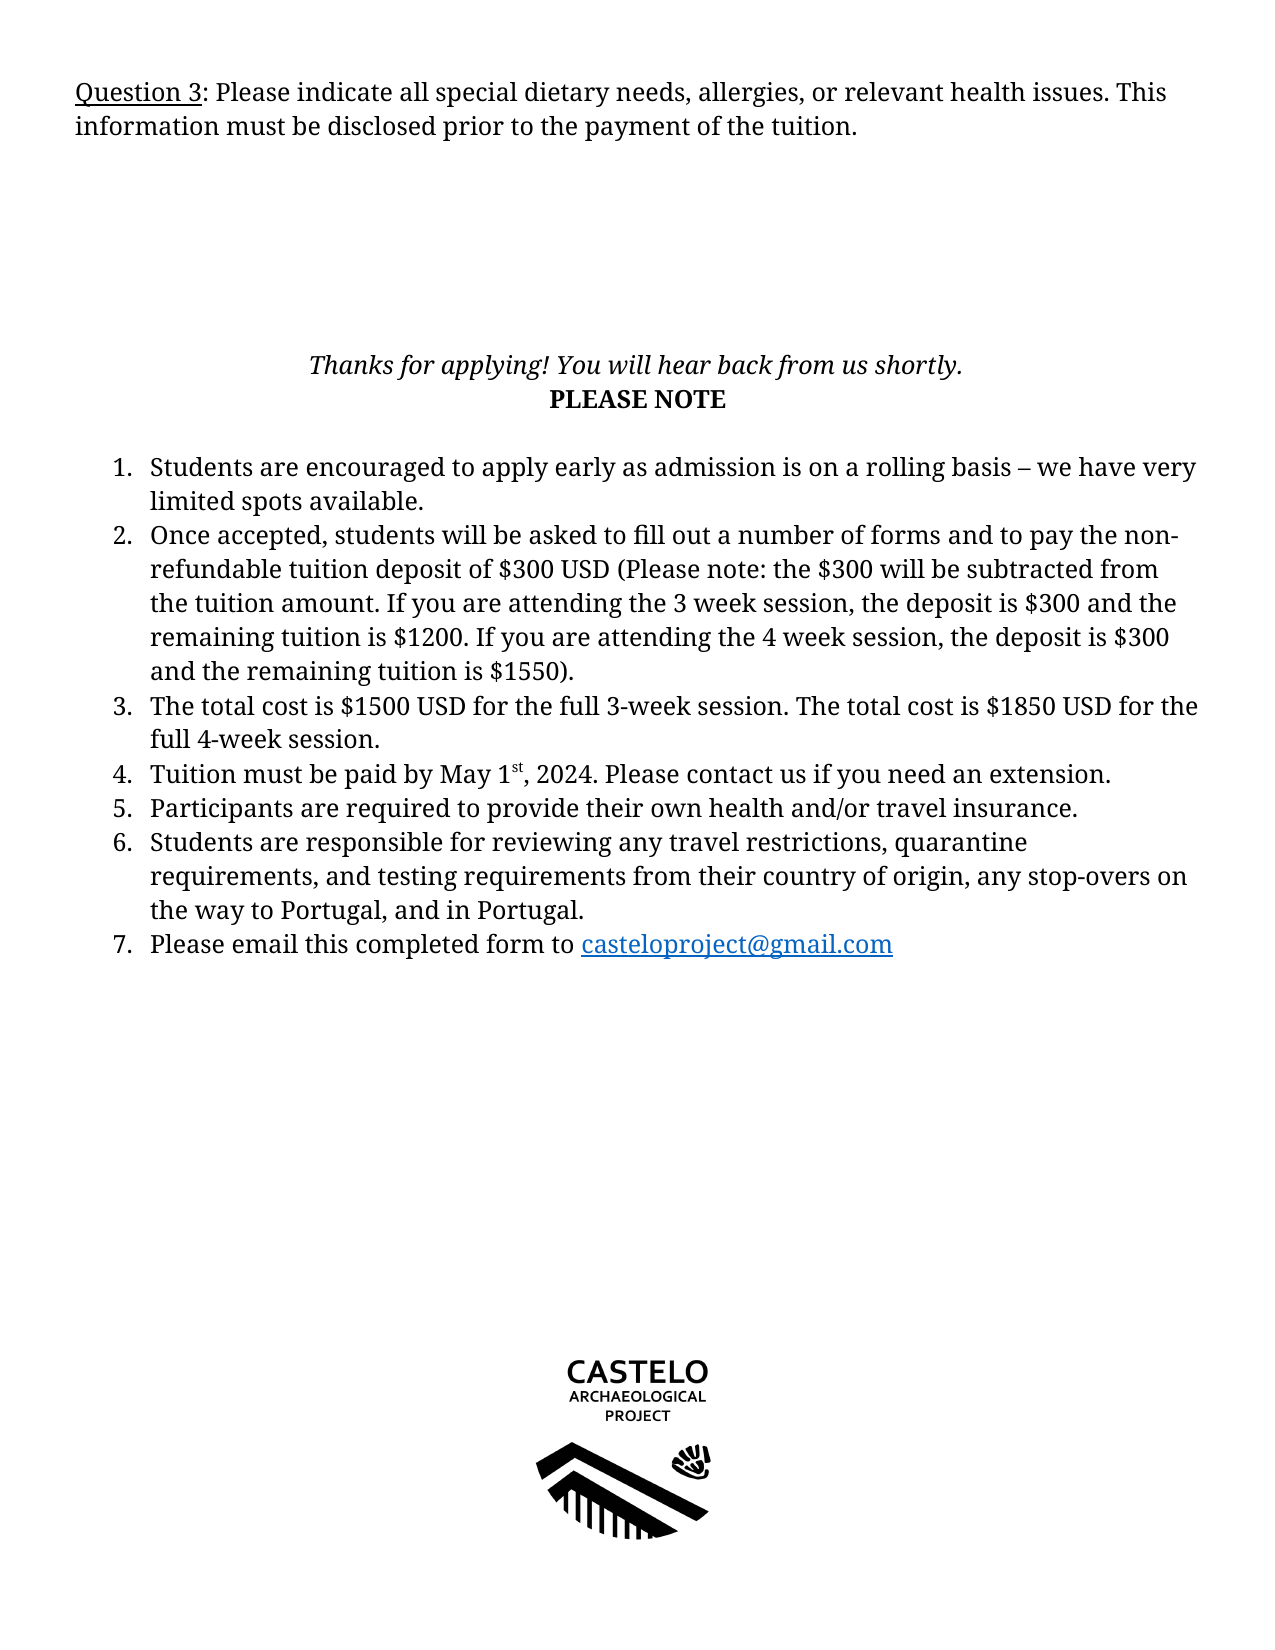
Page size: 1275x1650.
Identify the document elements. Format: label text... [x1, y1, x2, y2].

picture [528, 1328, 747, 1546]
list Tuition must be paid by May 1st, 2024. Please contact us if you need an extension. [112, 756, 1200, 790]
list Once accepted, students will be asked to fill out a number of forms and to pay the non-refundable tuition deposit of $300 USD (Please note: the $300 will be subtracted from the tuition amount. If you are attending the 3 week session, the deposit is $300 and the remaining tuition is $1200. If you are attending the 4 week session, the deposit is $300 and the remaining tuition is $1550). [112, 518, 1200, 688]
list Participants are required to provide their own health and/or travel insurance. [112, 790, 1200, 824]
list The total cost is $1500 USD for the full 3-week session. The total cost is $1850 USD for the full 4-week session. [112, 688, 1200, 756]
text Question 3: Please indicate all special dietary needs, allergies, or relevant health issues. This information must be disclosed prior to the payment of the tuition. [75, 75, 1200, 143]
list Please email this completed form to casteloproject@gmail.com [112, 927, 1200, 961]
list Students are responsible for reviewing any travel restrictions, quarantine requirements, and testing requirements from their country of origin, any stop-overs on the way to Portugal, and in Portugal. [112, 824, 1200, 927]
list Students are encouraged to apply early as admission is on a rolling basis – we have very limited spots available. [112, 450, 1200, 518]
text PLEASE NOTE [75, 382, 1200, 416]
text Thanks for applying! You will hear back from us shortly. [75, 347, 1200, 382]
